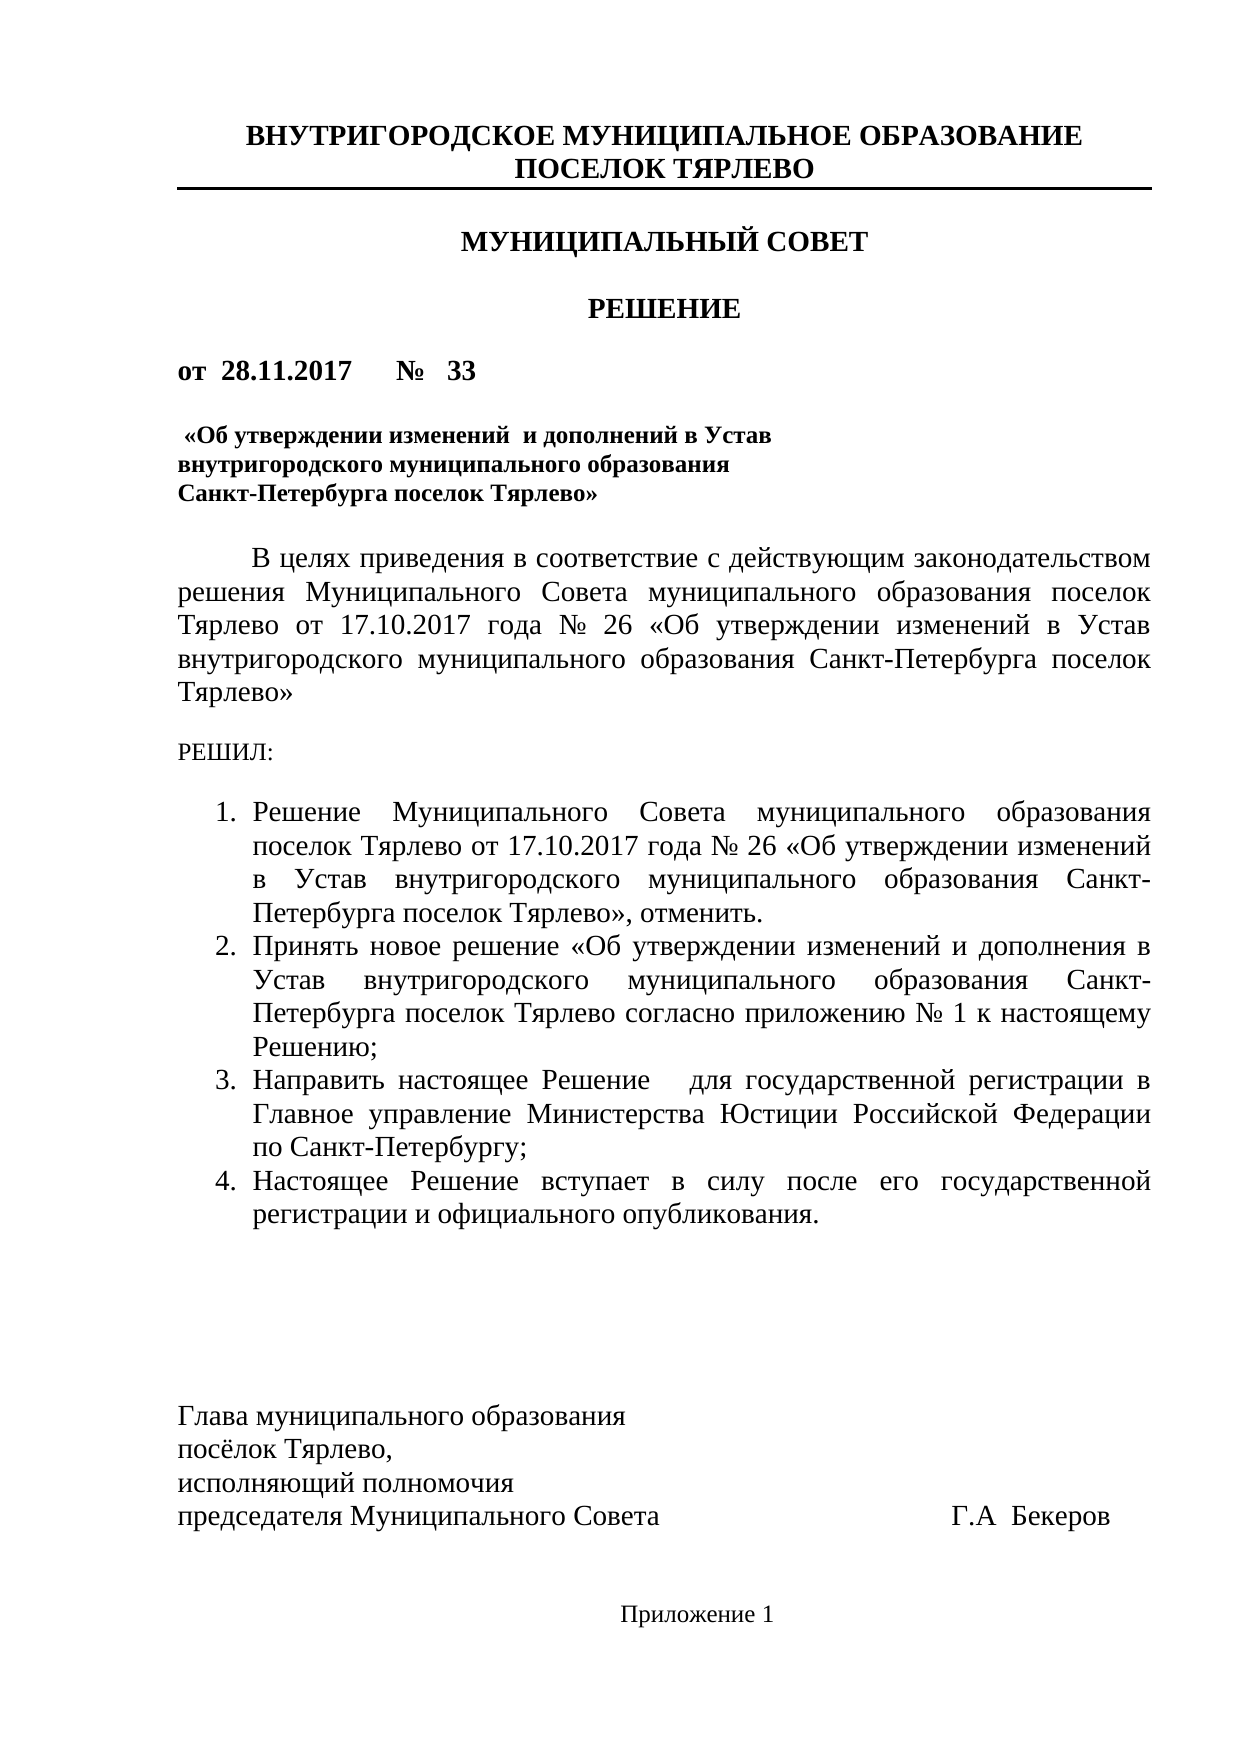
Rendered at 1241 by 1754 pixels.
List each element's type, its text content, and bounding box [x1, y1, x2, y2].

text ВНУТРИГОРОДСКОЕ МУНИЦИПАЛЬНОЕ ОБРАЗОВАНИЕ [177, 118, 1152, 152]
text Глава муниципального образования [177, 1398, 1152, 1431]
text В целях приведения в соответствие с действующим законодательством решения Муниципального Совета муниципального образования поселок Тярлево от 17.10.2017 года № 26 «Об утверждении изменений в Устав внутригородского муниципального образования Санкт-Петербурга поселок Тярлево» [177, 540, 1152, 708]
text РЕШИЛ: [177, 737, 1152, 765]
text внутригородского муниципального образования [177, 449, 1152, 478]
list Настоящее Решение вступает в силу после его государственной регистрации и официального опубликования. [215, 1163, 1152, 1230]
text посёлок Тярлево, [177, 1431, 1152, 1465]
text Санкт-Петербурга поселок Тярлево» [177, 478, 1152, 507]
text «Об утверждении изменений и дополнений в Устав [177, 420, 1152, 449]
text от 28.11.2017 № 33 [177, 353, 1152, 387]
text Приложение 1 [620, 1599, 1190, 1628]
text МУНИЦИПАЛЬНЫЙ СОВЕТ [177, 224, 1152, 257]
text РЕШЕНИЕ [177, 291, 1152, 324]
list Принять новое решение «Об утверждении изменений и дополнения в Устав внутригородского муниципального образования Санкт-Петербурга поселок Тярлево согласно приложению № 1 к настоящему Решению; [215, 928, 1152, 1062]
text председателя Муниципального Совета Г.А Бекеров [177, 1498, 1152, 1532]
list Решение Муниципального Совета муниципального образования поселок Тярлево от 17.10.2017 года № 26 «Об утверждении изменений в Устав внутригородского муниципального образования Санкт-Петербурга поселок Тярлево», отменить. [215, 794, 1152, 928]
list Направить настоящее Решение для государственной регистрации в Главное управление Министерства Юстиции Российской Федерации по Санкт-Петербургу; [215, 1062, 1152, 1163]
text ПОСЕЛОК ТЯРЛЕВО [177, 152, 1152, 187]
text исполняющий полномочия [177, 1465, 1152, 1498]
